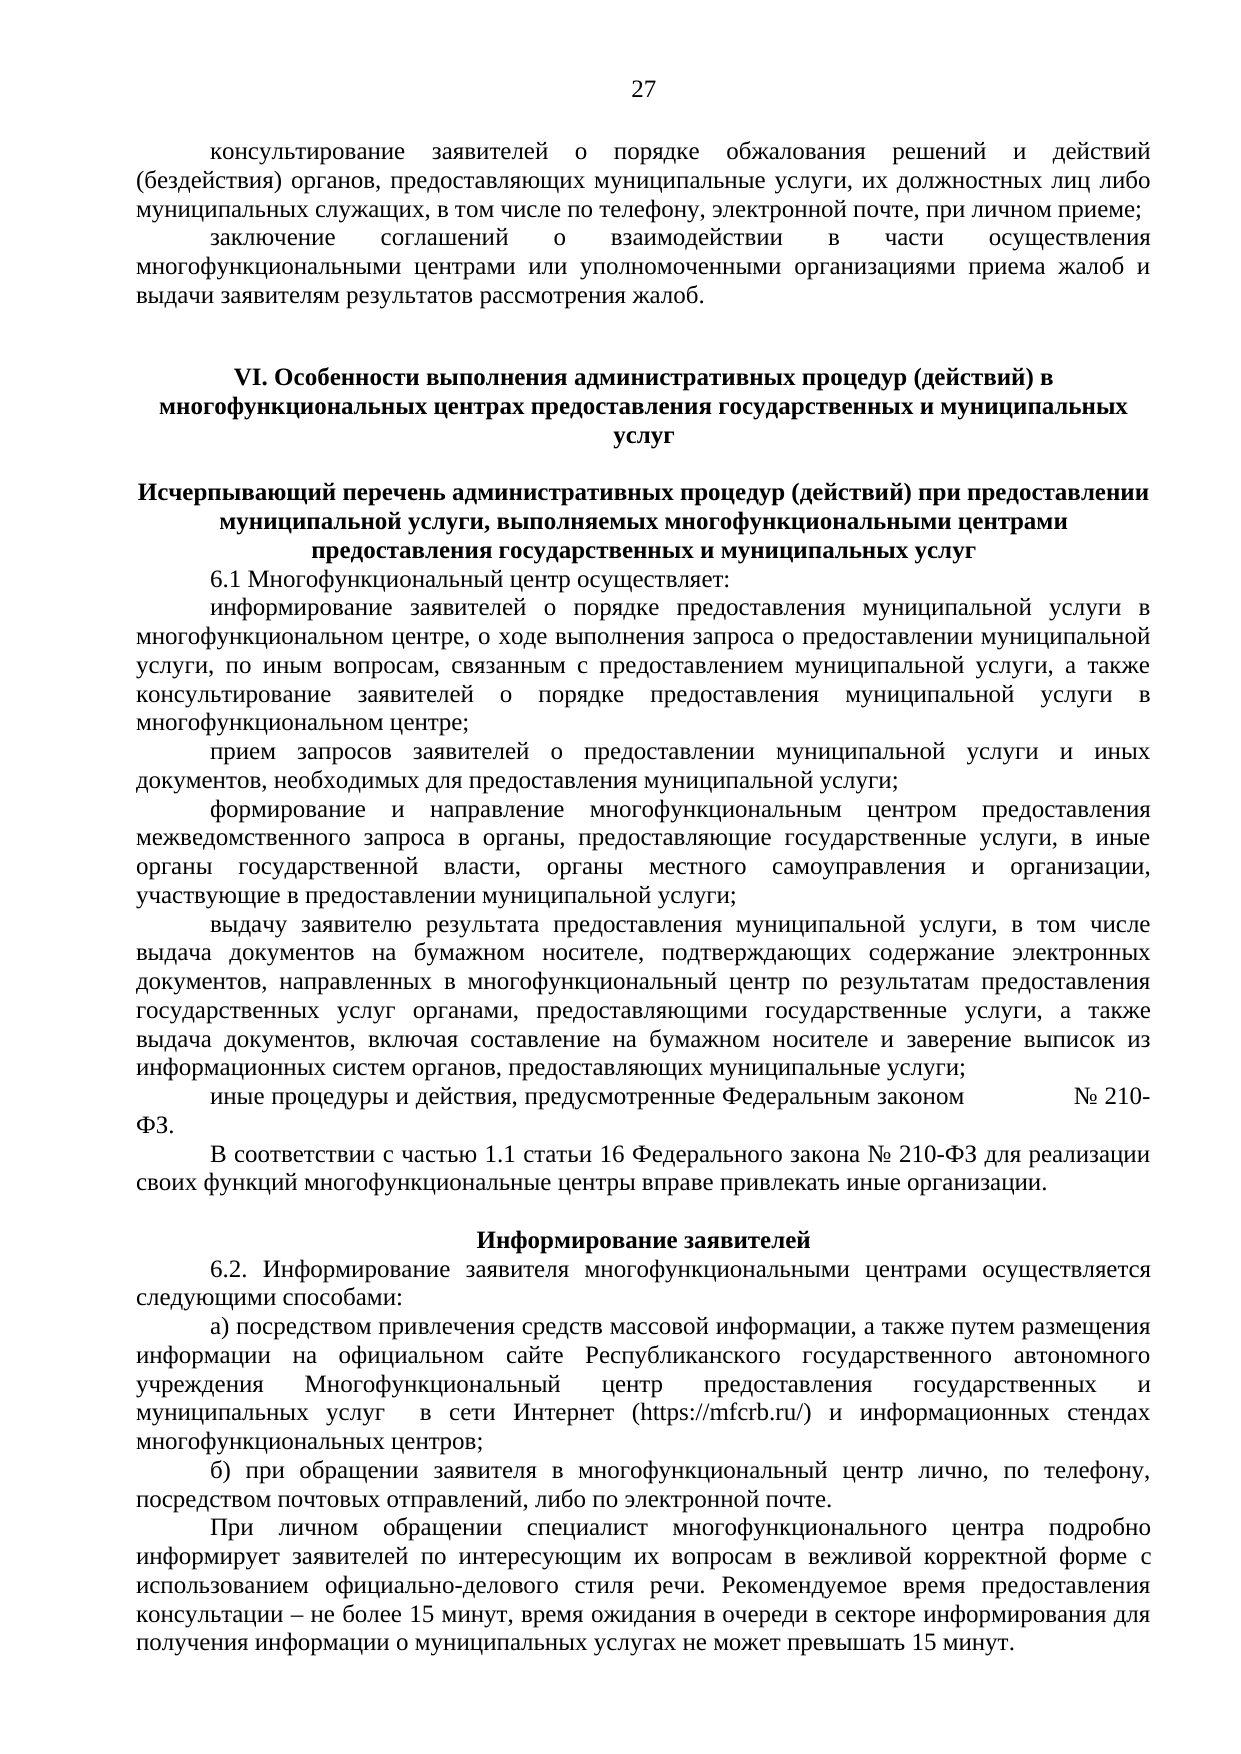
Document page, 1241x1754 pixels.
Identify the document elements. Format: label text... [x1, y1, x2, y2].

text а) посредством привлечения средств массовой информации, а также путем размещения информации на официальном сайте Республиканского государственного автономного учреждения Многофункциональный центр предоставления государственных и муниципальных услуг в сети Интернет (https://mfcrb.ru/) и информационных стендах многофункциональных центров; [136, 1311, 1152, 1455]
text Исчерпывающий перечень административных процедур (действий) при предоставлении муниципальной услуги, выполняемых многофункциональными центрами предоставления государственных и муниципальных услуг [136, 477, 1152, 564]
text В соответствии с частью 1.1 статьи 16 Федерального закона № 210-ФЗ для реализации своих функций многофункциональные центры вправе привлекать иные организации. [136, 1139, 1152, 1196]
text VI. Особенности выполнения административных процедур (действий) в многофункциональных центрах предоставления государственных и муниципальных услуг [136, 362, 1152, 449]
text иные процедуры и действия, предусмотренные Федеральным законом № 210-ФЗ. [136, 1081, 1152, 1139]
text прием запросов заявителей о предоставлении муниципальной услуги и иных документов, необходимых для предоставления муниципальной услуги; [136, 736, 1152, 794]
text 6.1 Многофункциональный центр осуществляет: [136, 564, 1152, 592]
text б) при обращении заявителя в многофункциональный центр лично, по телефону, посредством почтовых отправлений, либо по электронной почте. [136, 1455, 1152, 1512]
text При личном обращении специалист многофункционального центра подробно информирует заявителей по интересующим их вопросам в вежливой корректной форме с использованием официально-делового стиля речи. Рекомендуемое время предоставления консультации – не более 15 минут, время ожидания в очереди в секторе информирования для получения информации о муниципальных услугах не может превышать 15 минут. [136, 1512, 1152, 1656]
text информирование заявителей о порядке предоставления муниципальной услуги в многофункциональном центре, о ходе выполнения запроса о предоставлении муниципальной услуги, по иным вопросам, связанным с предоставлением муниципальной услуги, а также консультирование заявителей о порядке предоставления муниципальной услуги в многофункциональном центре; [136, 592, 1152, 736]
text консультирование заявителей о порядке обжалования решений и действий (бездействия) органов, предоставляющих муниципальные услуги, их должностных лиц либо муниципальных служащих, в том числе по телефону, электронной почте, при личном приеме; [136, 136, 1152, 222]
text выдачу заявителю результата предоставления муниципальной услуги, в том числе выдача документов на бумажном носителе, подтверждающих содержание электронных документов, направленных в многофункциональный центр по результатам предоставления государственных услуг органами, предоставляющими государственные услуги, а также выдача документов, включая составление на бумажном носителе и заверение выписок из информационных систем органов, предоставляющих муниципальные услуги; [136, 909, 1152, 1081]
text формирование и направление многофункциональным центром предоставления межведомственного запроса в органы, предоставляющие государственные услуги, в иные органы государственной власти, органы местного самоуправления и организации, участвующие в предоставлении муниципальной услуги; [136, 794, 1152, 909]
text 6.2. Информирование заявителя многофункциональными центрами осуществляется следующими способами: [136, 1254, 1152, 1311]
text Информирование заявителей [136, 1225, 1152, 1254]
text заключение соглашений о взаимодействии в части осуществления многофункциональными центрами или уполномоченными организациями приема жалоб и выдачи заявителям результатов рассмотрения жалоб. [136, 222, 1152, 309]
